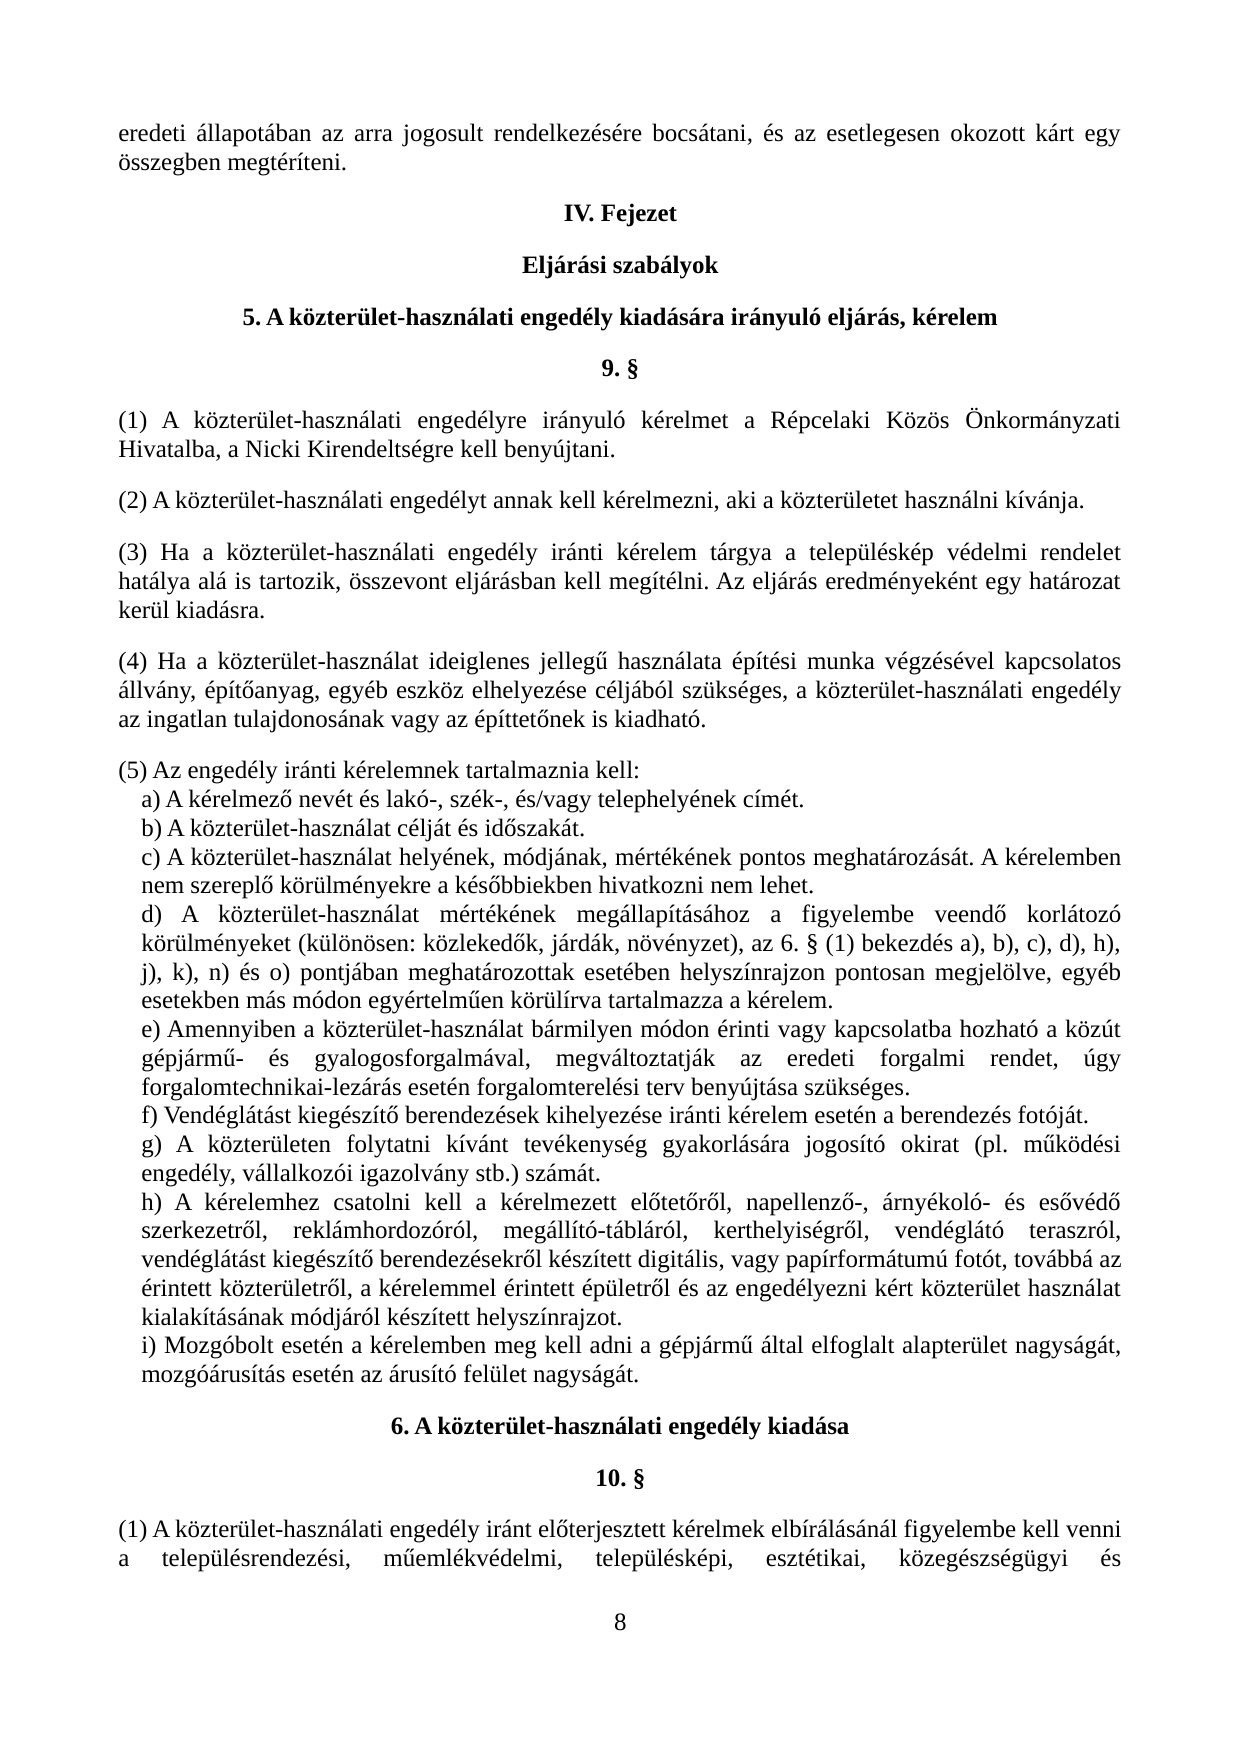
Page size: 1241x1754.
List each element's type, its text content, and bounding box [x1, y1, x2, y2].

text (5) Az engedély iránti kérelemnek tartalmaznia kell: [118, 756, 1122, 784]
text 9. § [118, 353, 1122, 382]
text IV. Fejezet [118, 198, 1122, 227]
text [118, 1514, 1122, 1572]
text f) Vendéglátást kiegészítő berendezések kihelyezése iránti kérelem esetén a berendezés fotóját. [141, 1101, 1122, 1129]
text (4) Ha a közterület-használat ideiglenes jellegű használata építési munka végzésével kapcsolatos állvány, építőanyag, egyéb eszköz elhelyezése céljából szükséges, a közterület-használati engedély az ingatlan tulajdonosának vagy az építtetőnek is kiadható. [118, 646, 1122, 733]
text e) Amennyiben a közterület-használat bármilyen módon érinti vagy kapcsolatba hozható a közút gépjármű- és gyalogosforgalmával, megváltoztatják az eredeti forgalmi rendet, úgy forgalomtechnikai-lezárás esetén forgalomterelési terv benyújtása szükséges. [141, 1014, 1122, 1101]
text d) A közterület-használat mértékének megállapításához a figyelembe veendő korlátozó körülményeket (különösen: közlekedők, járdák, növényzet), az 6. § (1) bekezdés a), b), c), d), h), j), k), n) és o) pontjában meghatározottak esetében helyszínrajzon pontosan megjelölve, egyéb esetekben más módon egyértelműen körülírva tartalmazza a kérelem. [141, 899, 1122, 1014]
text 5. A közterület-használati engedély kiadására irányuló eljárás, kérelem [118, 302, 1122, 331]
text (2) A közterület-használati engedélyt annak kell kérelmezni, aki a közterületet használni kívánja. [118, 486, 1122, 514]
text h) A kérelemhez csatolni kell a kérelmezett előtetőről, napellenző-, árnyékoló- és esővédő szerkezetről, reklámhordozóról, megállító-tábláról, kerthelyiségről, vendéglátó teraszról, vendéglátást kiegészítő berendezésekről készített digitális, vagy papírformátumú fotót, továbbá az érintett közterületről, a kérelemmel érintett épületről és az engedélyezni kért közterület használat kialakításának módjáról készített helyszínrajzot. [141, 1187, 1122, 1331]
text i) Mozgóbolt esetén a kérelemben meg kell adni a gépjármű által elfoglalt alapterület nagyságát, mozgóárusítás esetén az árusító felület nagyságát. [141, 1331, 1122, 1388]
text (1) A közterület-használati engedélyre irányuló kérelmet a Répcelaki Közös Önkormányzati Hivatalba, a Nicki Kirendeltségre kell benyújtani. [118, 405, 1122, 463]
text 10. § [118, 1463, 1122, 1491]
text b) A közterület-használat célját és időszakát. [141, 813, 1122, 842]
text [118, 118, 1122, 176]
text g) A közterületen folytatni kívánt tevékenység gyakorlására jogosító okirat (pl. működési engedély, vállalkozói igazolvány stb.) számát. [141, 1129, 1122, 1187]
text 6. A közterület-használati engedély kiadása [118, 1411, 1122, 1440]
text a) A kérelmező nevét és lakó-, szék-, és/vagy telephelyének címét. [141, 784, 1122, 813]
text Eljárási szabályok [118, 250, 1122, 279]
text (3) Ha a közterület-használati engedély iránti kérelem tárgya a településkép védelmi rendelet hatálya alá is tartozik, összevont eljárásban kell megítélni. Az eljárás eredményeként egy határozat kerül kiadásra. [118, 537, 1122, 623]
text c) A közterület-használat helyének, módjának, mértékének pontos meghatározását. A kérelemben nem szereplő körülményekre a későbbiekben hivatkozni nem lehet. [141, 842, 1122, 899]
